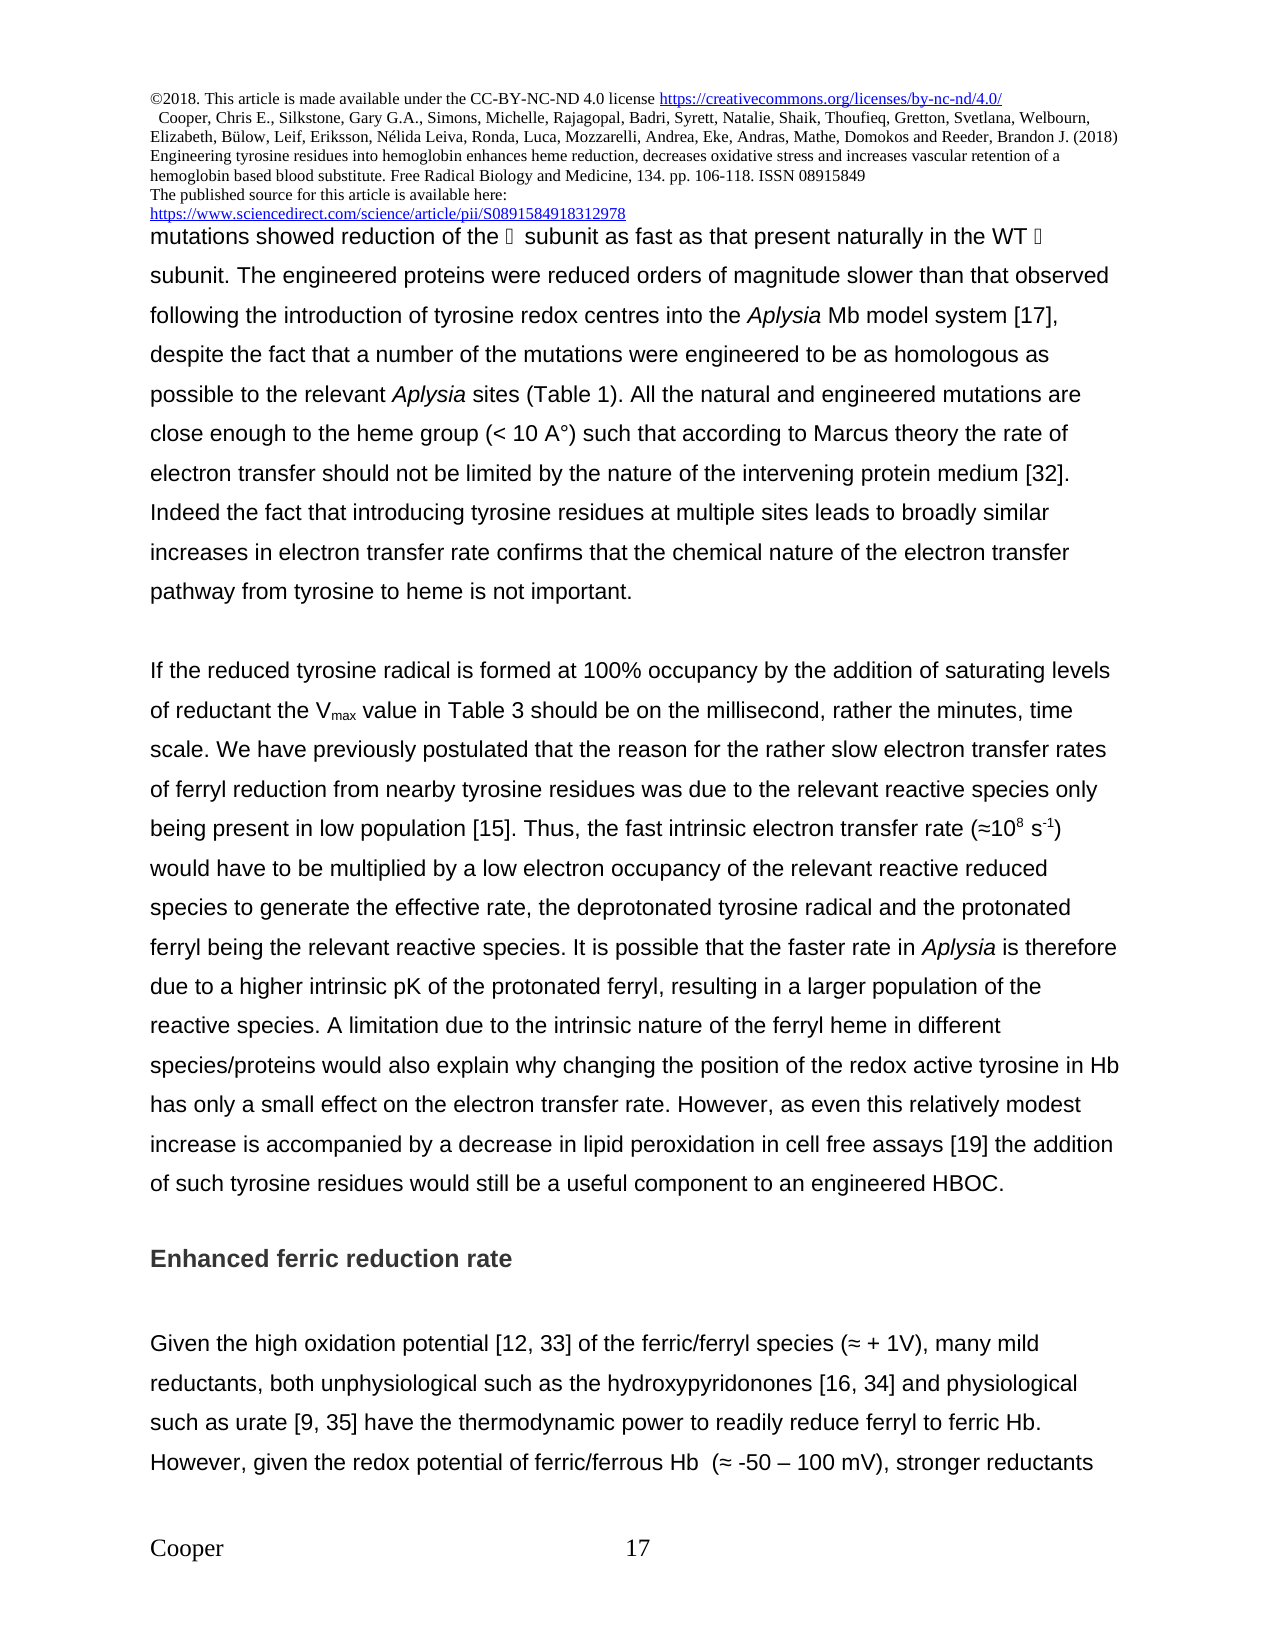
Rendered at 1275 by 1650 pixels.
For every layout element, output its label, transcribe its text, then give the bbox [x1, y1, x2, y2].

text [150, 223, 1125, 604]
text Enhanced ferric reduction rate [150, 1244, 1125, 1273]
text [150, 1330, 1125, 1475]
text If the reduced tyrosine radical is formed at 100% occupancy by the addition of saturating levels of reductant the Vmax value in Table 3 should be on the millisecond, rather the minutes, time scale. We have previously postulated that the reason for the rather slow electron transfer rates of ferryl reduction from nearby tyrosine residues was due to the relevant reactive species only being present in low population [15]. Thus, the fast intrinsic electron transfer rate (≈108 s-1) would have to be multiplied by a low electron occupancy of the relevant reactive reduced species to generate the effective rate, the deprotonated tyrosine radical and the protonated ferryl being the relevant reactive species. It is possible that the faster rate in Aplysia is therefore due to a higher intrinsic pK of the protonated ferryl, resulting in a larger population of the reactive species. A limitation due to the intrinsic nature of the ferryl heme in different species/proteins would also explain why changing the position of the redox active tyrosine in Hb has only a small effect on the electron transfer rate. However, as even this relatively modest increase is accompanied by a decrease in lipid peroxidation in cell free assays [19] the addition of such tyrosine residues would still be a useful component to an engineered HBOC. [150, 657, 1125, 1197]
